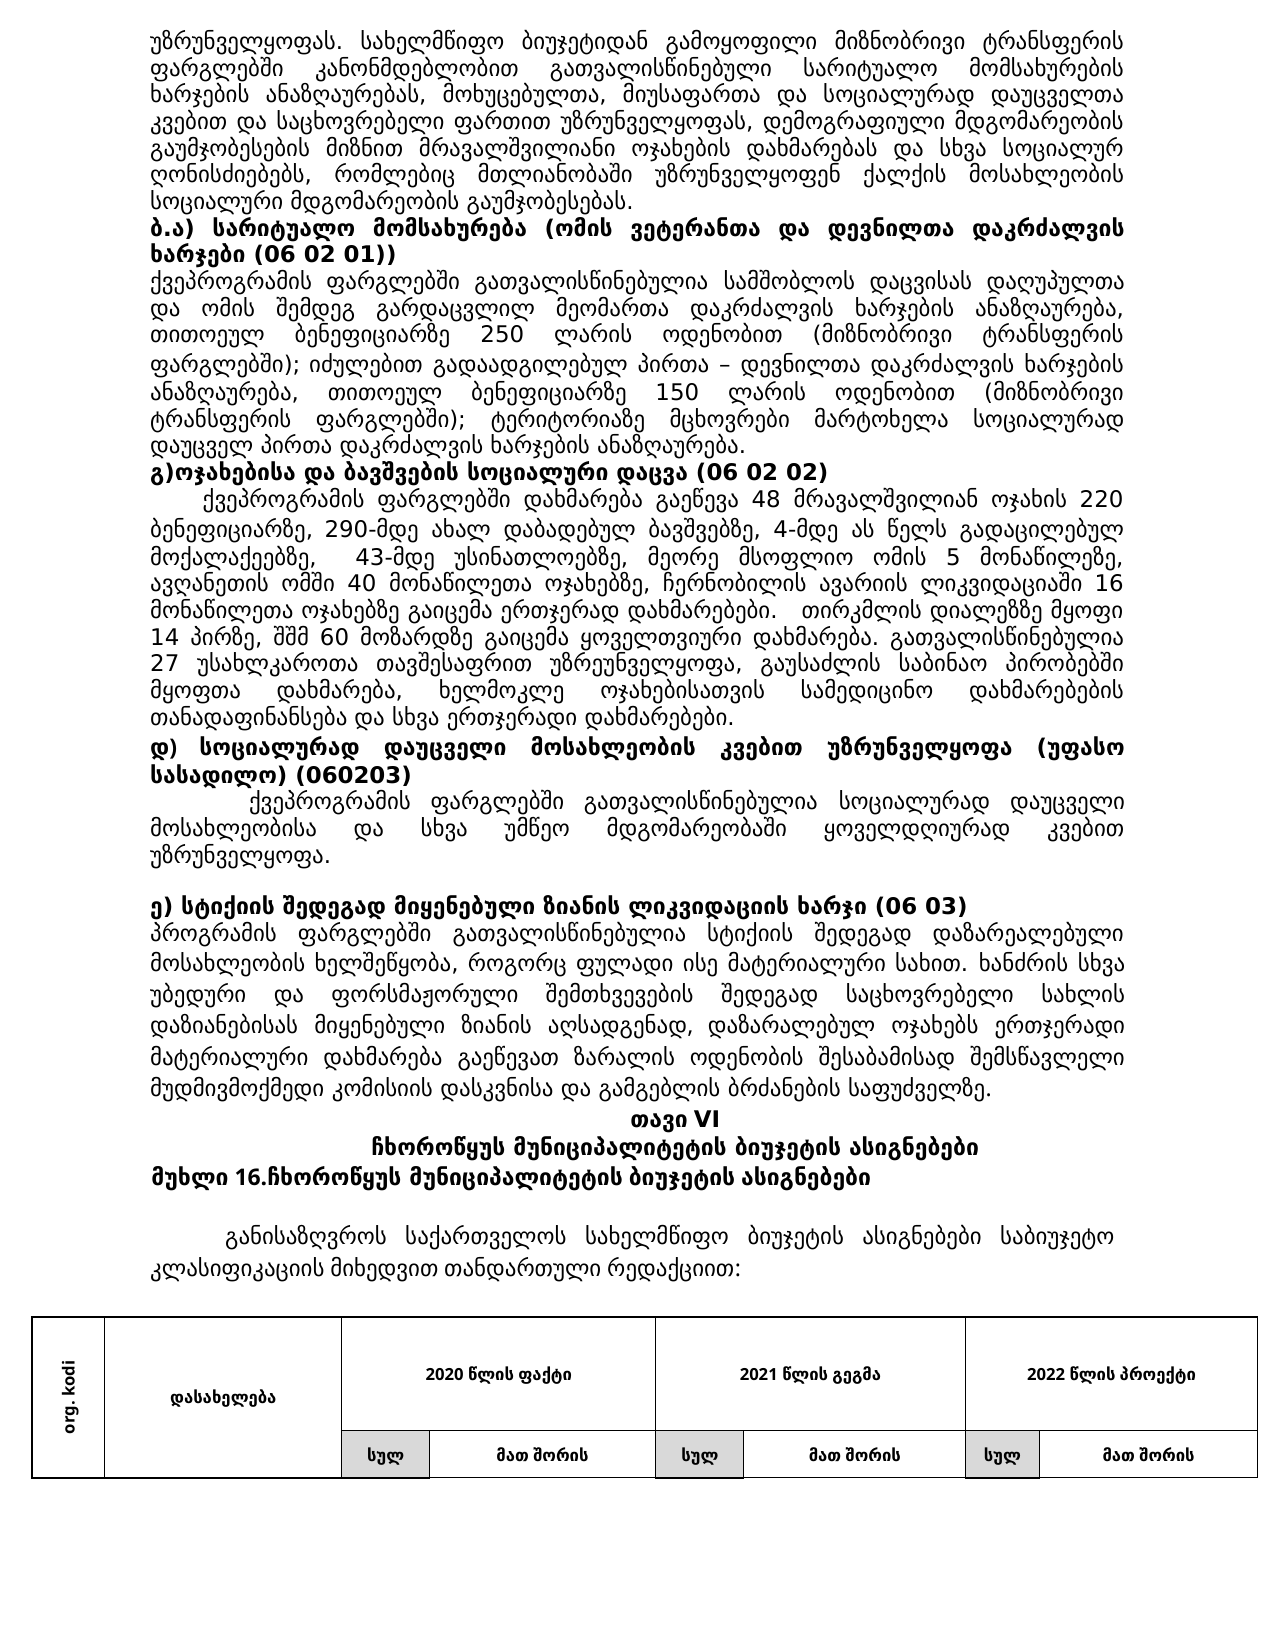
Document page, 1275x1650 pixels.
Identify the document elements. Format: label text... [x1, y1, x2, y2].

text თავი VI [150, 1103, 1125, 1134]
text დ) სოციალურად დაუცველი მოსახლეობის კვებით უზრუნველყოფა (უფასო სასადილო) (060203) [150, 731, 1125, 788]
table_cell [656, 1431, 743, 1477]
list გ)ოჯახებისა და ბავშვების სოციალური დაცვა (06 02 02) [150, 459, 1125, 486]
text განისაზღვროს საქართველოს სახელმწიფო ბიუჯეტის ასიგნებები საბიუჯეტო კლასიფიკაციის მიხედვით თანდართული რედაქციით: [150, 1220, 1116, 1283]
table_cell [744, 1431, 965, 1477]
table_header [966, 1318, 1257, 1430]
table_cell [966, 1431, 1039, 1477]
list ქვეპროგრამის ფარგლებში გათვალისწინებულია სამშობლოს დაცვისას დაღუპულთა და ომის შემდეგ გარდაცვლილ მეომართა დაკრძალვის ხარჯების ანაზღაურება, თითოეულ ბენეფიციარზე 250 ლარის ოდენობით (მიზნობრივი ტრანსფერის ფარგლებში); იძულებით გადაადგილებულ პირთა – დევნილთა დაკრძალვის ხარჯების ანაზღაურება, თითოეულ ბენეფიციარზე 150 ლარის ოდენობით (მიზნობრივი ტრანსფერის ფარგლებში); ტერიტორიაზე მცხოვრები მარტოხელა სოციალურად დაუცველ პირთა დაკრძალვის ხარჯების ანაზღაურება. [150, 268, 1125, 459]
list ქვეპროგრამის ფარგლებში გათვალისწინებულია სოციალურად დაუცველი მოსახლეობისა და სხვა უმწეო მდგომარეობაში ყოველდღიურად კვებით უზრუნველყოფა. [150, 788, 1125, 868]
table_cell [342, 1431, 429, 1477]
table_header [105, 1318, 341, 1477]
text ე) სტიქიის შედეგად მიყენებული ზიანის ლიკვიდაციის ხარჯი (06 03) [150, 893, 1125, 920]
text ჩხოროწყუს მუნიციპალიტეტის ბიუჯეტის ასიგნებები [150, 1134, 1125, 1161]
list ქვეპროგრამის ფარგლებში დახმარება გაეწევა 48 მრავალშვილიან ოჯახის 220 ბენეფიციარზე, 290-მდე ახალ დაბადებულ ბავშვებზე, 4-მდე ას წელს გადაცილებულ მოქალაქეებზე, 43-მდე უსინათლოებზე, მეორე მსოფლიო ომის 5 მონაწილეზე, ავღანეთის ომში 40 მონაწილეთა ოჯახებზე, ჩერნობილის ავარიის ლიკვიდაციაში 16 მონაწილეთა ოჯახებზე გაიცემა ერთჯერად დახმარებები. თირკმლის დიალეზზე მყოფი 14 პირზე, შშმ 60 მოზარდზე გაიცემა ყოველთვიური დახმარება. გათვალისწინებულია 27 უსახლკაროთა თავშესაფრით უზრეუნველყოფა, გაუსაძლის საბინაო პირობებში მყოფთა დახმარება, ხელმოკლე ოჯახებისათვის სამედიცინო დახმარებების თანადაფინანსება და სხვა ერთჯერადი დახმარებები. [150, 486, 1125, 731]
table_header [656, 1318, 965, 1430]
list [150, 28, 1125, 215]
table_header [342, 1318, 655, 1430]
list პროგრამის ფარგლებში გათვალისწინებულია სტიქიის შედეგად დაზარეალებული მოსახლეობის ხელშეწყობა, როგორც ფულადი ისე მატერიალური სახით. ხანძრის სხვა უბედური და ფორსმაჟორული შემთხვევების შედეგად საცხოვრებელი სახლის დაზიანებისას მიყენებული ზიანის აღსადგენად, დაზარალებულ ოჯახებს ერთჯერადი მატერიალური დახმარება გაეწევათ ზარალის ოდენობის შესაბამისად შემსწავლელი მუდმივმოქმედი კომისიის დასკვნისა და გამგებლის ბრძანების საფუძველზე. [150, 920, 1125, 1103]
list ბ.ა) სარიტუალო მომსახურება (ომის ვეტერანთა და დევნილთა დაკრძალვის ხარჯები (06 02 01)) [150, 215, 1125, 268]
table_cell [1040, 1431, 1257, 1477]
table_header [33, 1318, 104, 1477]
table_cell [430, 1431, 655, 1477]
text მუხლი 16.ჩხოროწყუს მუნიციპალიტეტის ბიუჯეტის ასიგნებები [76, 1161, 1125, 1192]
